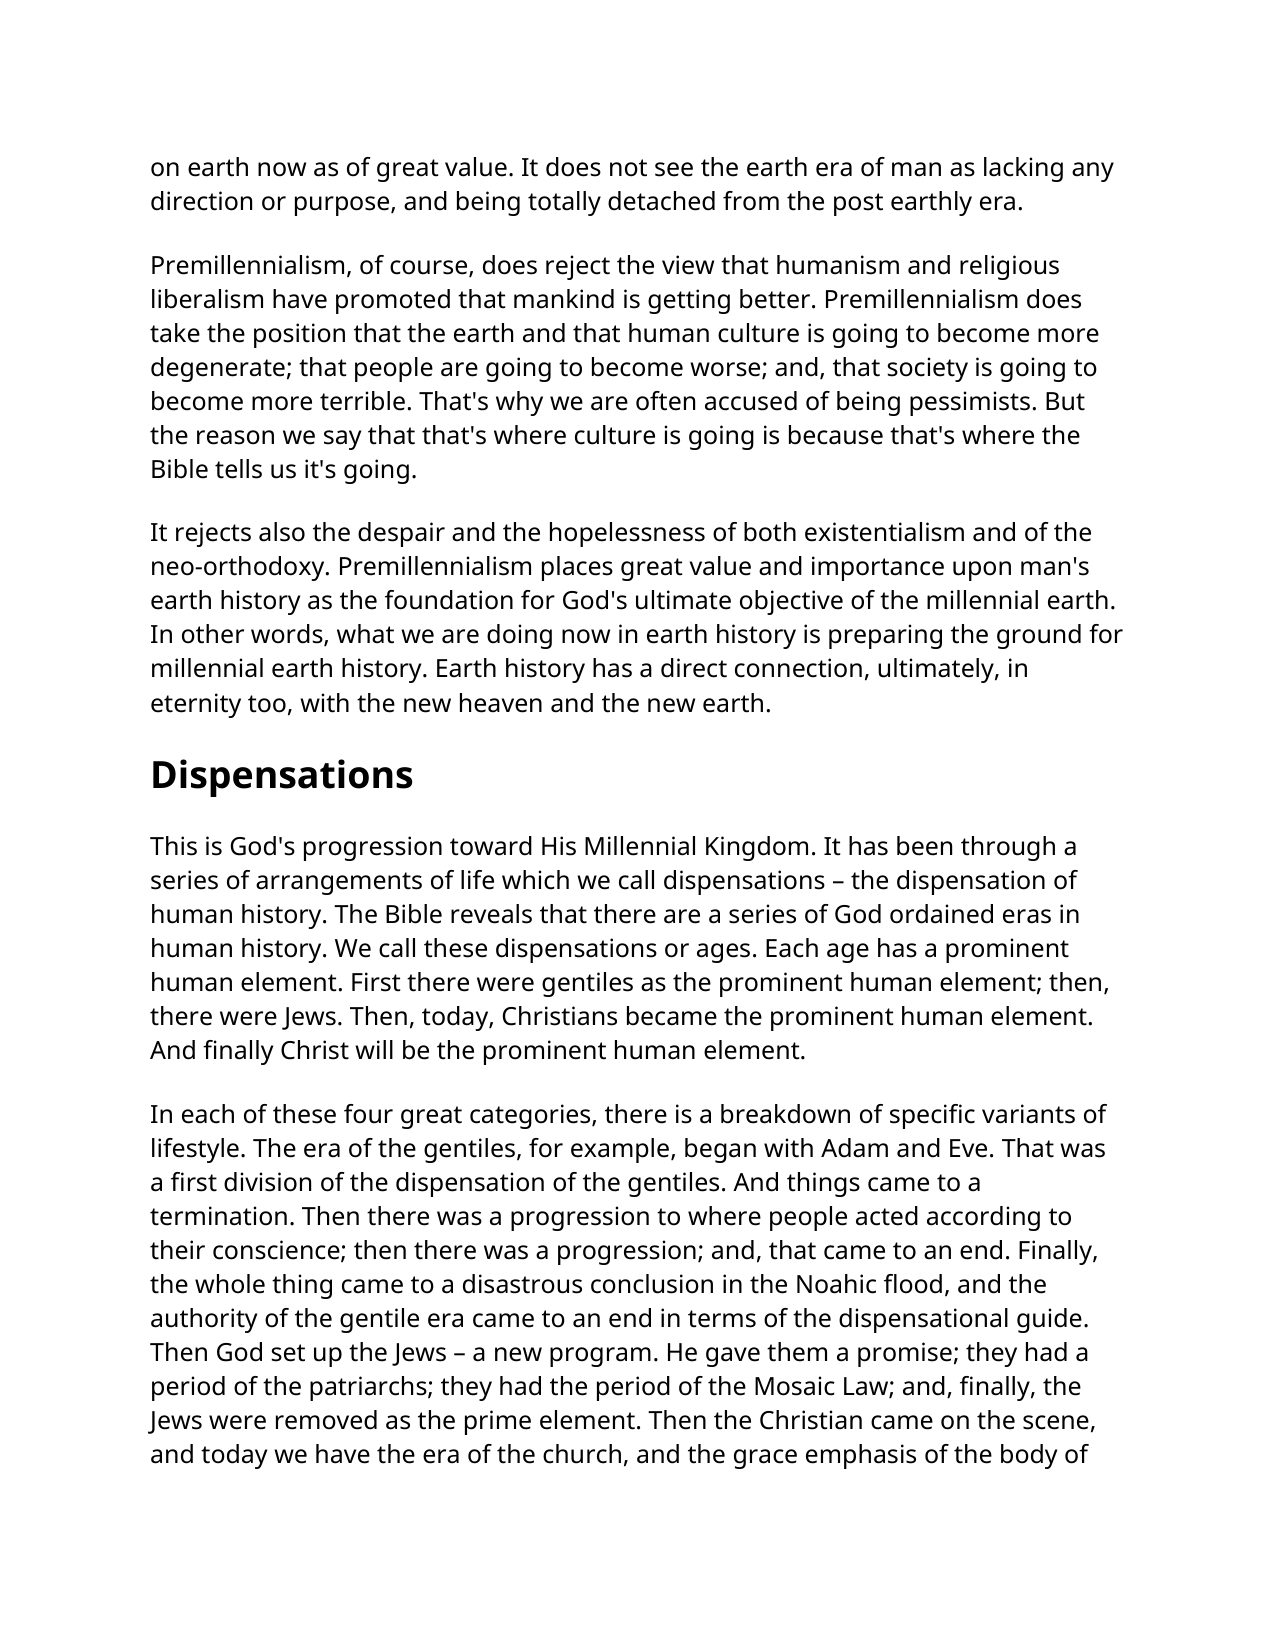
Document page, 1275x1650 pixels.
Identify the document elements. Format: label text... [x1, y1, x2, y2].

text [150, 150, 1125, 218]
text Premillennialism, of course, does reject the view that humanism and religious liberalism have promoted that mankind is getting better. Premillennialism does take the position that the earth and that human culture is going to become more degenerate; that people are going to become worse; and, that society is going to become more terrible. That's why we are often accused of being pessimists. But the reason we say that that's where culture is going is because that's where the Bible tells us it's going. [150, 247, 1125, 486]
text Dispensations [150, 748, 1125, 799]
text It rejects also the despair and the hopelessness of both existentialism and of the neo-orthodoxy. Premillennialism places great value and importance upon man's earth history as the foundation for God's ultimate objective of the millennial earth. In other words, what we are doing now in earth history is preparing the ground for millennial earth history. Earth history has a direct connection, ultimately, in eternity too, with the new heaven and the new earth. [150, 515, 1125, 719]
text This is God's progression toward His Millennial Kingdom. It has been through a series of arrangements of life which we call dispensations – the dispensation of human history. The Bible reveals that there are a series of God ordained eras in human history. We call these dispensations or ages. Each age has a prominent human element. First there were gentiles as the prominent human element; then, there were Jews. Then, today, Christians became the prominent human element. And finally Christ will be the prominent human element. [150, 829, 1125, 1067]
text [150, 1096, 1125, 1471]
